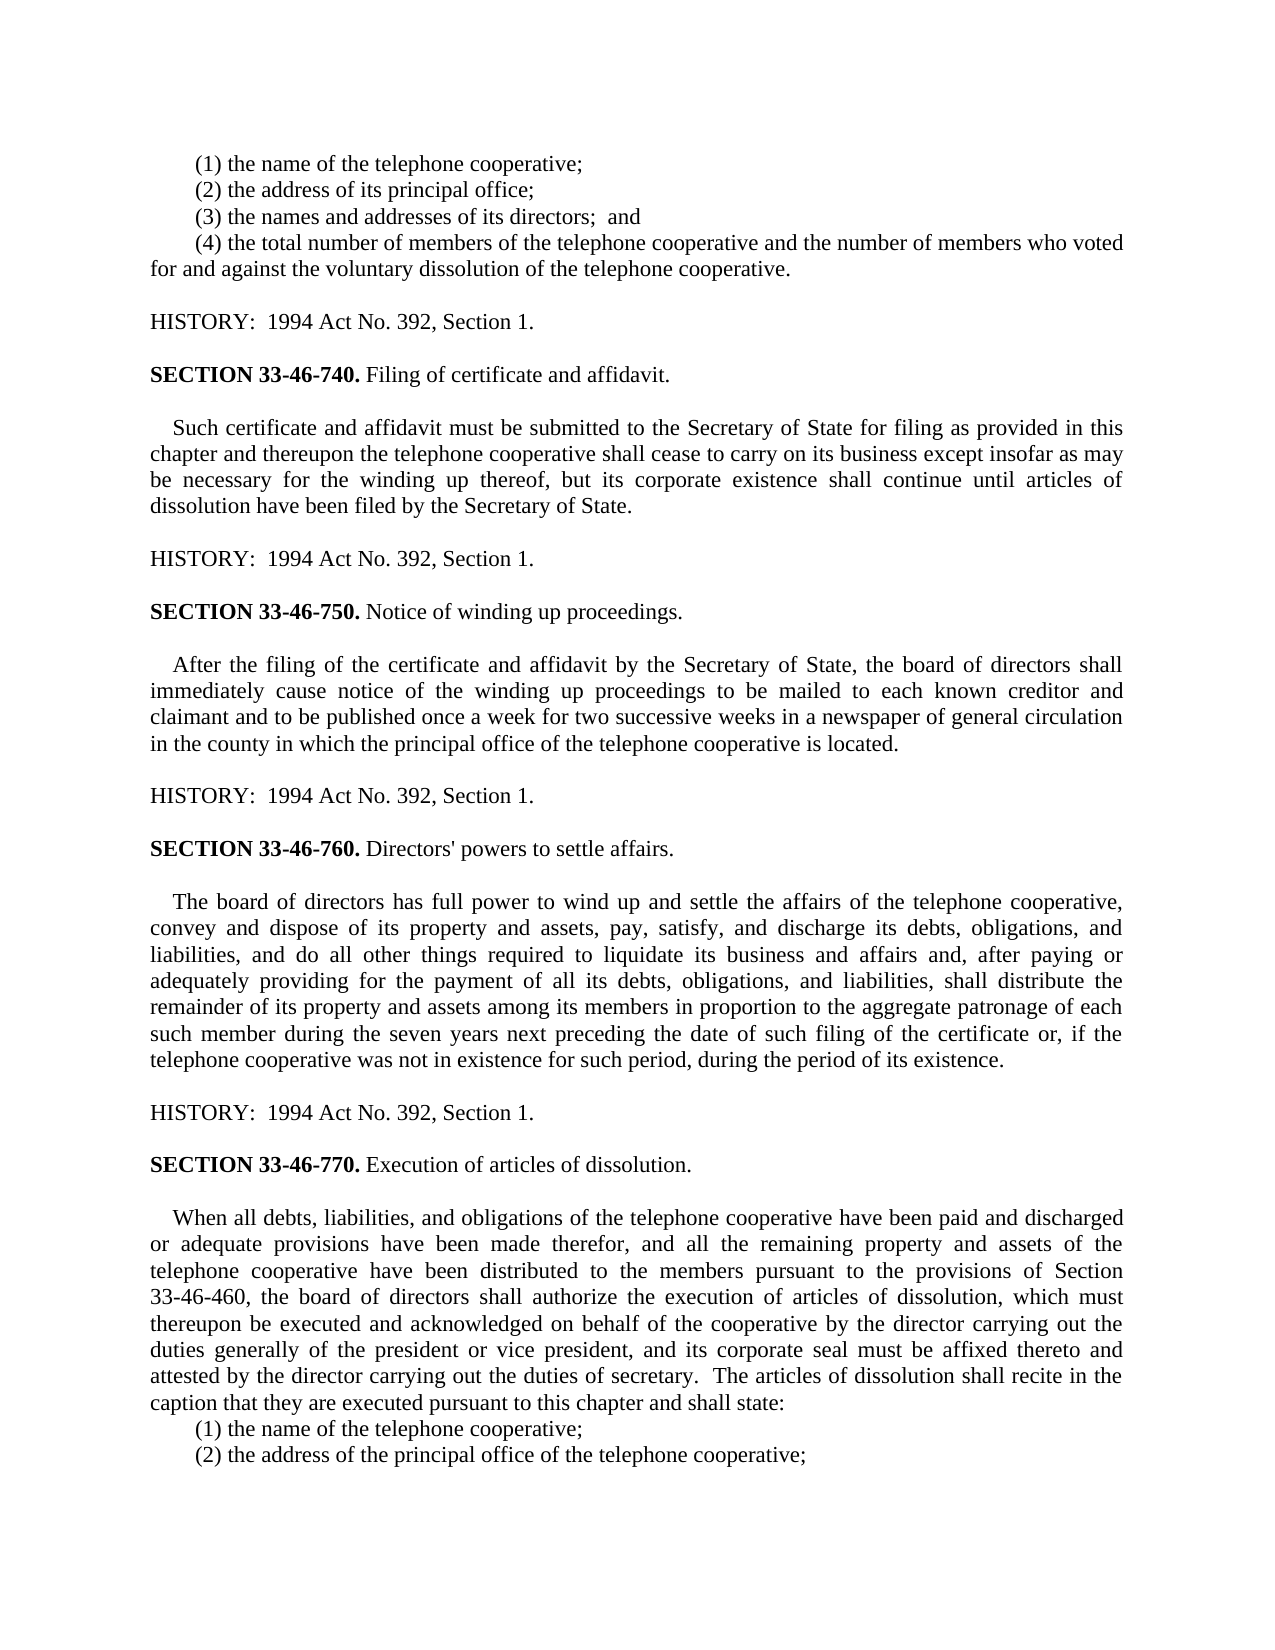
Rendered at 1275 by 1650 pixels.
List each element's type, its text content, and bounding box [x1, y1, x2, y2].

text SECTION 33-46-740. Filing of certificate and affidavit. [150, 361, 1125, 387]
text HISTORY: 1994 Act No. 392, Section 1. [150, 545, 1125, 572]
text HISTORY: 1994 Act No. 392, Section 1. [150, 308, 1125, 334]
text The board of directors has full power to wind up and settle the affairs of the telephone cooperative, convey and dispose of its property and assets, pay, satisfy, and discharge its debts, obligations, and liabilities, and do all other things required to liquidate its business and affairs and, after paying or adequately providing for the payment of all its debts, obligations, and liabilities, shall distribute the remainder of its property and assets among its members in proportion to the aggregate patronage of each such member during the seven years next preceding the date of such filing of the certificate or, if the telephone cooperative was not in existence for such period, during the period of its existence. [150, 888, 1125, 1072]
text (1) the name of the telephone cooperative; [150, 150, 1125, 176]
text (4) the total number of members of the telephone cooperative and the number of members who voted for and against the voluntary dissolution of the telephone cooperative. [150, 229, 1125, 282]
text SECTION 33-46-770. Execution of articles of dissolution. [150, 1151, 1125, 1178]
text HISTORY: 1994 Act No. 392, Section 1. [150, 1099, 1125, 1125]
text When all debts, liabilities, and obligations of the telephone cooperative have been paid and discharged or adequate provisions have been made therefor, and all the remaining property and assets of the telephone cooperative have been distributed to the members pursuant to the provisions of Section 33-46-460, the board of directors shall authorize the execution of articles of dissolution, which must thereupon be executed and acknowledged on behalf of the cooperative by the director carrying out the duties generally of the president or vice president, and its corporate seal must be affixed thereto and attested by the director carrying out the duties of secretary. The articles of dissolution shall recite in the caption that they are executed pursuant to this chapter and shall state: [150, 1204, 1125, 1415]
text (2) the address of its principal office; [150, 176, 1125, 203]
text SECTION 33-46-750. Notice of winding up proceedings. [150, 598, 1125, 624]
text (1) the name of the telephone cooperative; [150, 1415, 1125, 1441]
text HISTORY: 1994 Act No. 392, Section 1. [150, 782, 1125, 809]
text (3) the names and addresses of its directors; and [150, 203, 1125, 229]
text SECTION 33-46-760. Directors' powers to settle affairs. [150, 835, 1125, 862]
text (2) the address of the principal office of the telephone cooperative; [150, 1441, 1125, 1468]
text After the filing of the certificate and affidavit by the Secretary of State, the board of directors shall immediately cause notice of the winding up proceedings to be mailed to each known creditor and claimant and to be published once a week for two successive weeks in a newspaper of general circulation in the county in which the principal office of the telephone cooperative is located. [150, 651, 1125, 756]
text Such certificate and affidavit must be submitted to the Secretary of State for filing as provided in this chapter and thereupon the telephone cooperative shall cease to carry on its business except insofar as may be necessary for the winding up thereof, but its corporate existence shall continue until articles of dissolution have been filed by the Secretary of State. [150, 413, 1125, 519]
